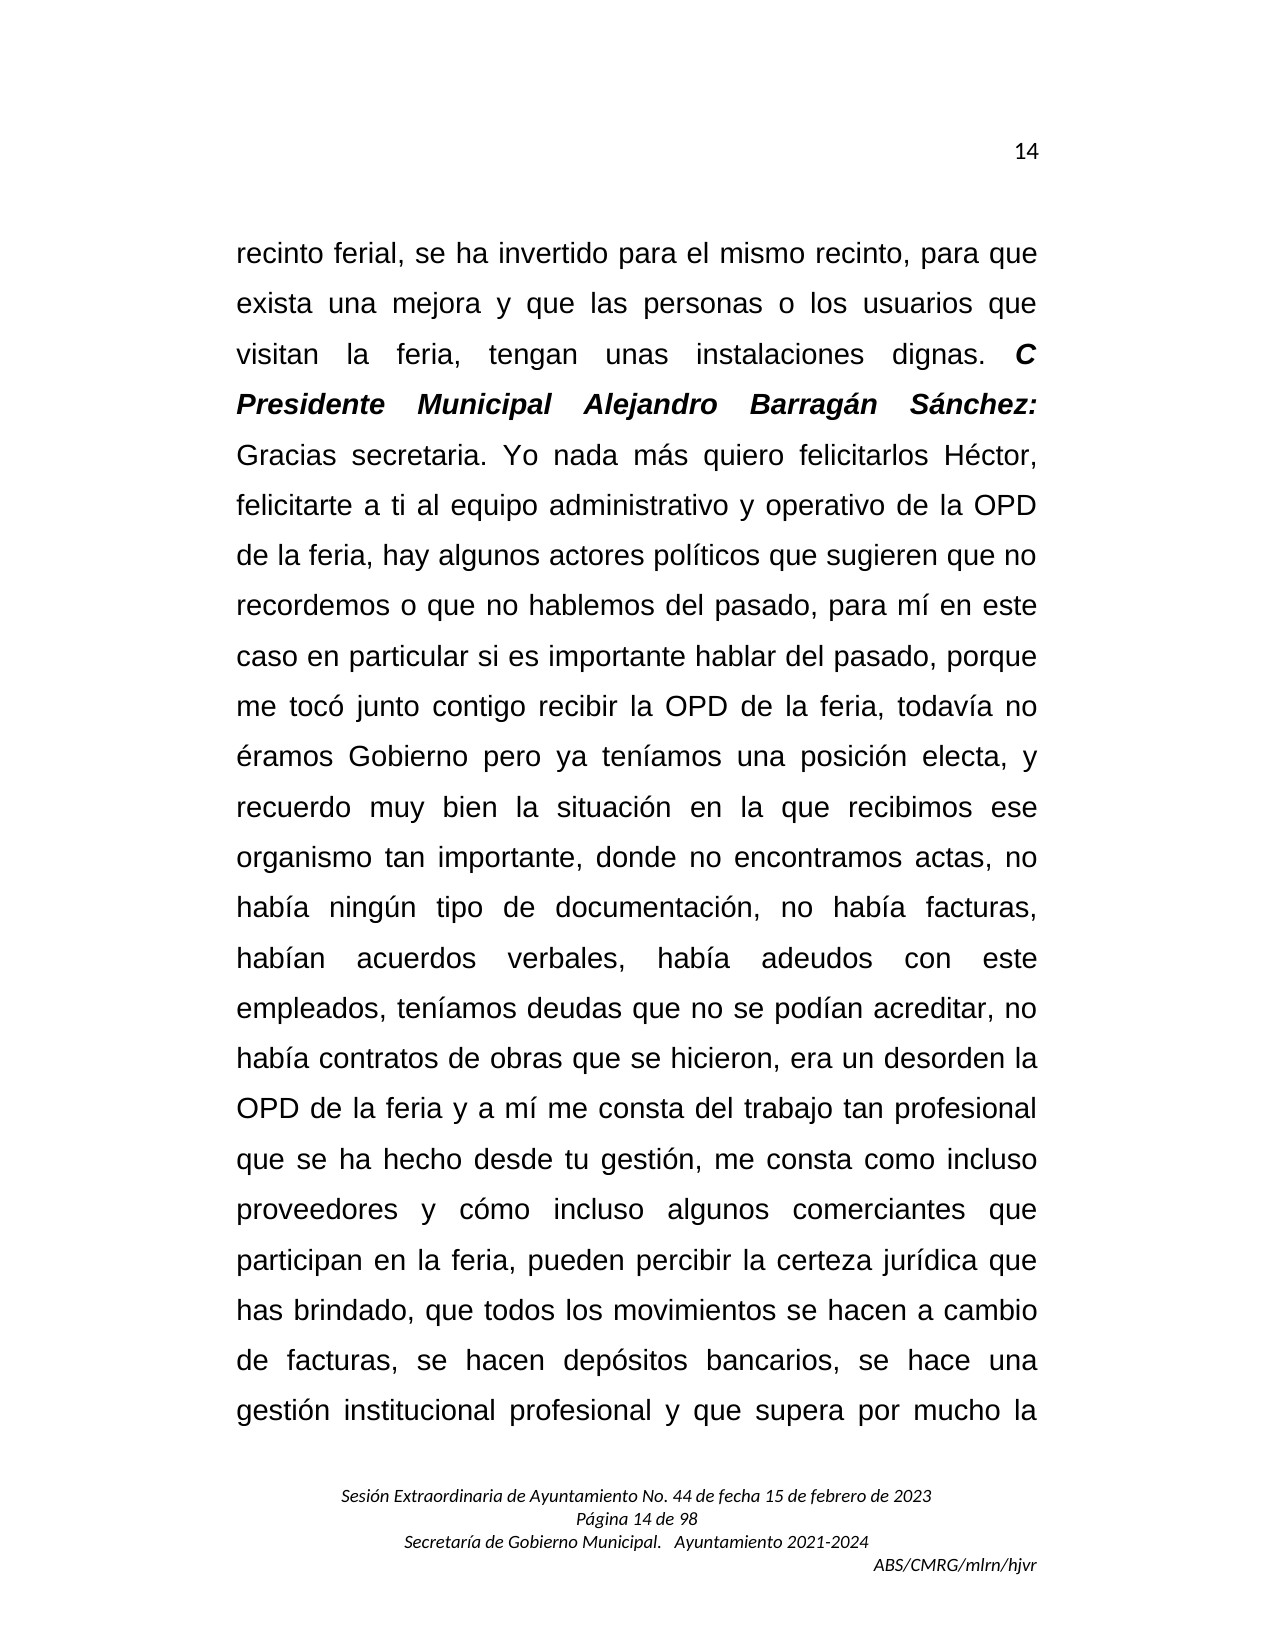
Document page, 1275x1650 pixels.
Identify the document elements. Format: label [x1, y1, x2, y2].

text [236, 236, 1039, 1427]
